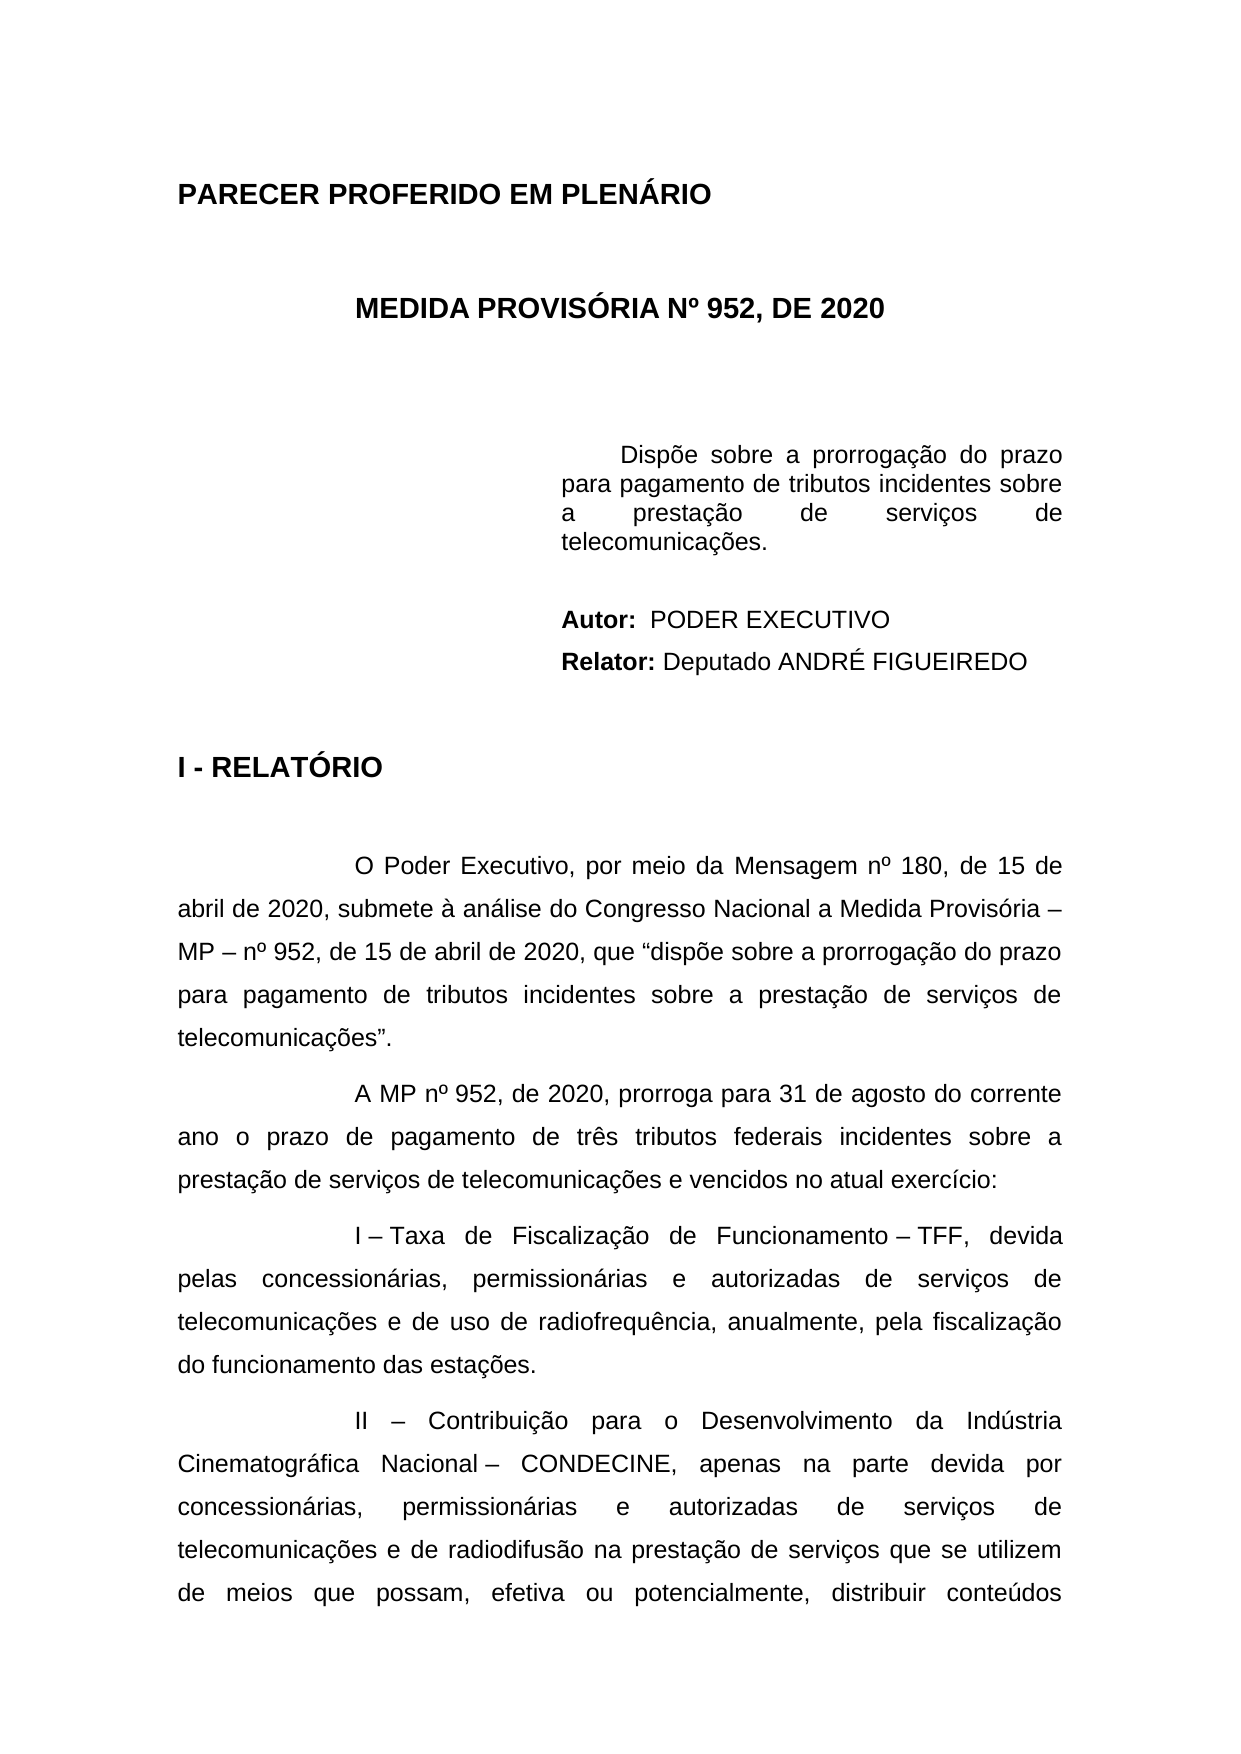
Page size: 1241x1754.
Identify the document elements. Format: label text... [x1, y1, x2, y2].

text PARECER PROFERIDO EM PLENÁRIO [177, 177, 1063, 211]
text Relator: Deputado ANDRÉ FIGUEIREDO [561, 647, 1063, 676]
text A MP nº 952, de 2020, prorroga para 31 de agosto do corrente ano o prazo de pagamento de três tributos federais incidentes sobre a prestação de serviços de telecomunicações e vencidos no atual exercício: [177, 1079, 1063, 1194]
text Medida Provisória Nº 952, DE 2020 [177, 291, 1063, 324]
text I - RELATÓRIO [177, 751, 1063, 784]
text O Poder Executivo, por meio da Mensagem nº 180, de 15 de abril de 2020, submete à análise do Congresso Nacional a Medida Provisória – MP – nº 952, de 15 de abril de 2020, que “dispõe sobre a prorrogação do prazo para pagamento de tributos incidentes sobre a prestação de serviços de telecomunicações”. [177, 851, 1063, 1052]
text I – Taxa de Fiscalização de Funcionamento – TFF, devida pelas concessionárias, permissionárias e autorizadas de serviços de telecomunicações e de uso de radiofrequência, anualmente, pela fiscalização do funcionamento das estações. [177, 1221, 1063, 1379]
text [177, 1406, 1063, 1607]
text Dispõe sobre a prorrogação do prazo para pagamento de tributos incidentes sobre a prestação de serviços de telecomunicações. [561, 441, 1063, 556]
text Autor: PODER EXECUTIVO [561, 606, 1063, 634]
